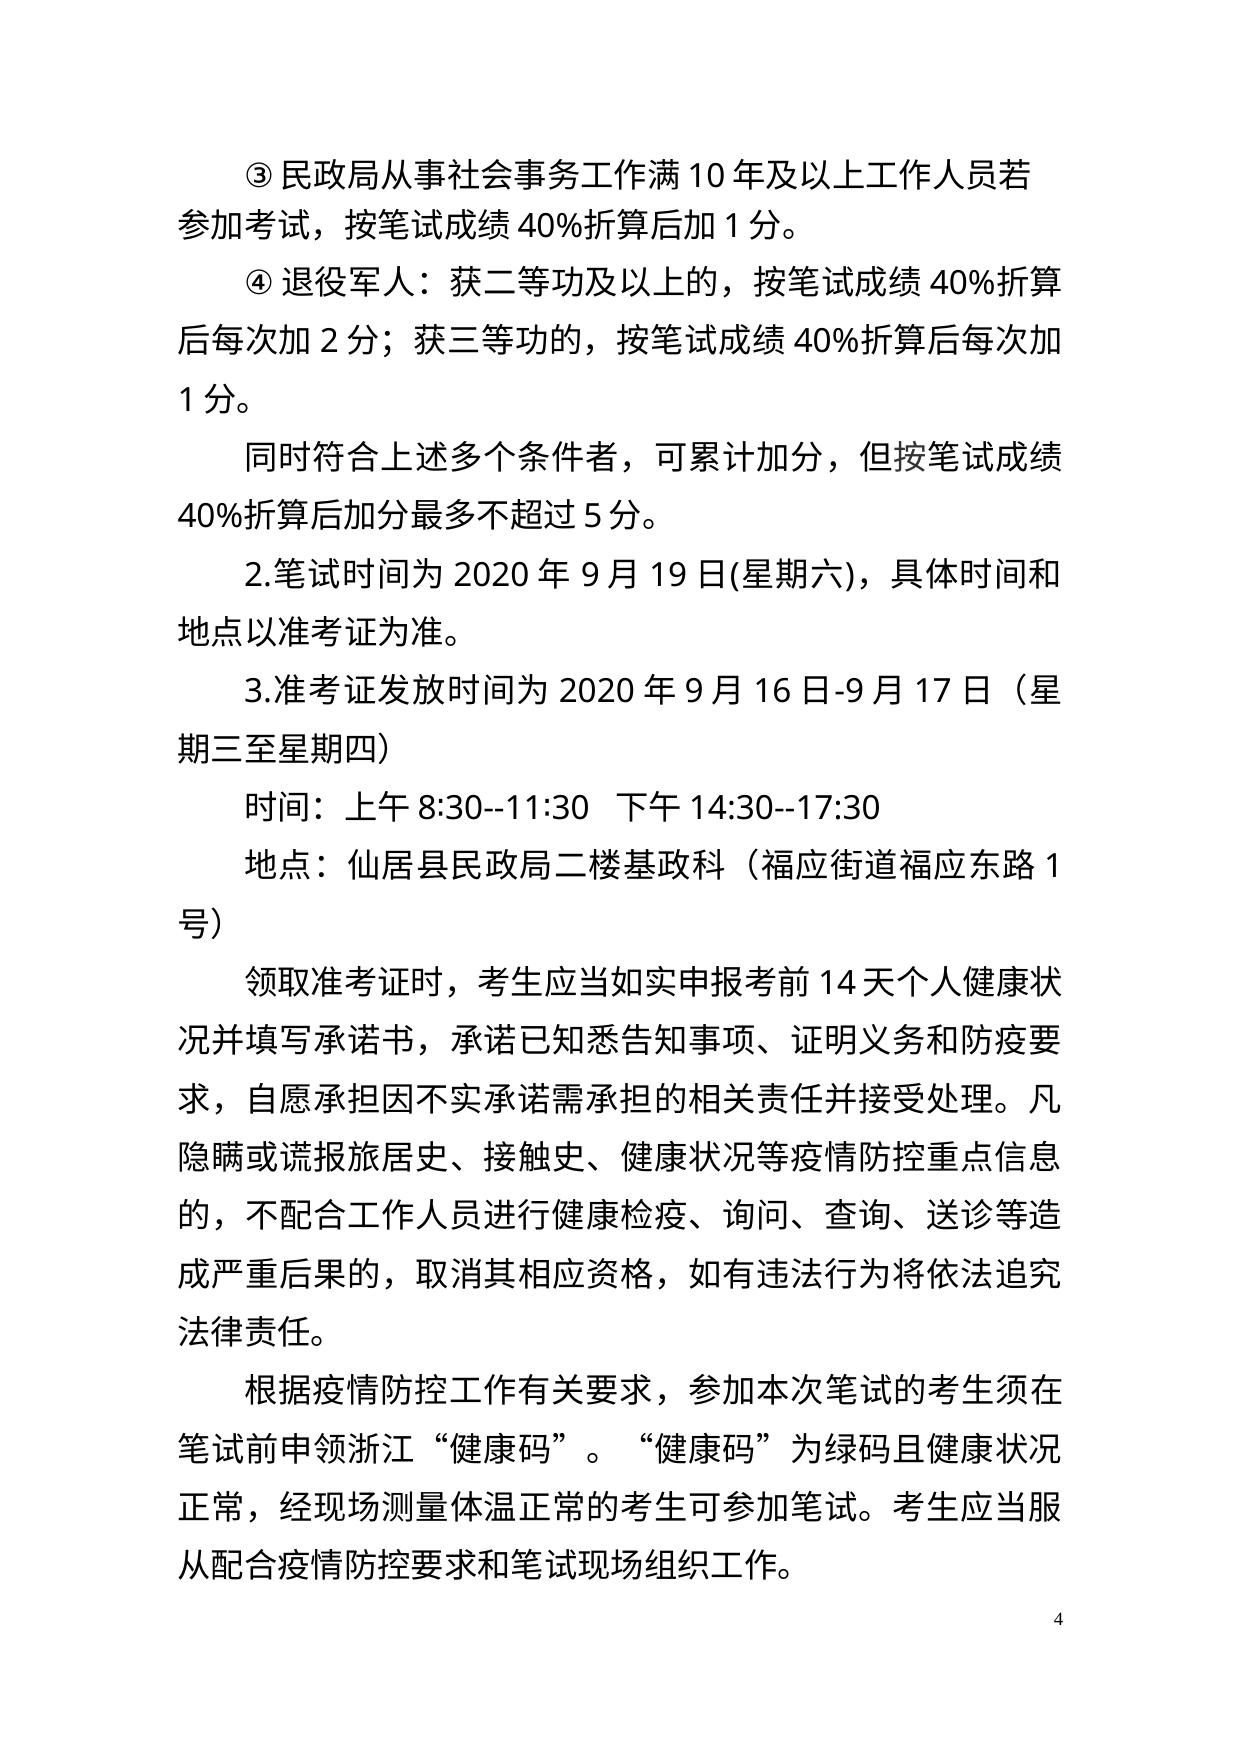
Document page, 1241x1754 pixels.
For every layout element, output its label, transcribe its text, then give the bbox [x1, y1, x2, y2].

text 2.笔试时间为2020年 9月19日(星期六)，具体时间和地点以准考证为准。 [177, 539, 1063, 656]
text ③民政局从事社会事务工作满10年及以上工作人员若参加考试，按笔试成绩40%折算后加1分。 [177, 148, 1063, 248]
text 根据疫情防控工作有关要求，参加本次笔试的考生须在笔试前申领浙江“健康码”。“健康码”为绿码且健康状况正常，经现场测量体温正常的考生可参加笔试。考生应当服从配合疫情防控要求和笔试现场组织工作。 [177, 1356, 1063, 1589]
text 地点：仙居县民政局二楼基政科（福应街道福应东路1号） [177, 831, 1063, 948]
text ④退役军人：获二等功及以上的，按笔试成绩40%折算后每次加2分；获三等功的，按笔试成绩40%折算后每次加1分。 [177, 248, 1063, 423]
text 时间：上午8∶30--11∶30 下午14:30--17:30 [177, 773, 1063, 831]
text 同时符合上述多个条件者，可累计加分，但按笔试成绩40%折算后加分最多不超过5分。 [177, 423, 1063, 539]
text 3.准考证发放时间为2020年9月16日-9月17日（星期三至星期四） [177, 656, 1063, 773]
text 领取准考证时，考生应当如实申报考前14天个人健康状况并填写承诺书，承诺已知悉告知事项、证明义务和防疫要求，自愿承担因不实承诺需承担的相关责任并接受处理。凡隐瞒或谎报旅居史、接触史、健康状况等疫情防控重点信息的，不配合工作人员进行健康检疫、询问、查询、送诊等造成严重后果的，取消其相应资格，如有违法行为将依法追究法律责任。 [177, 948, 1063, 1356]
